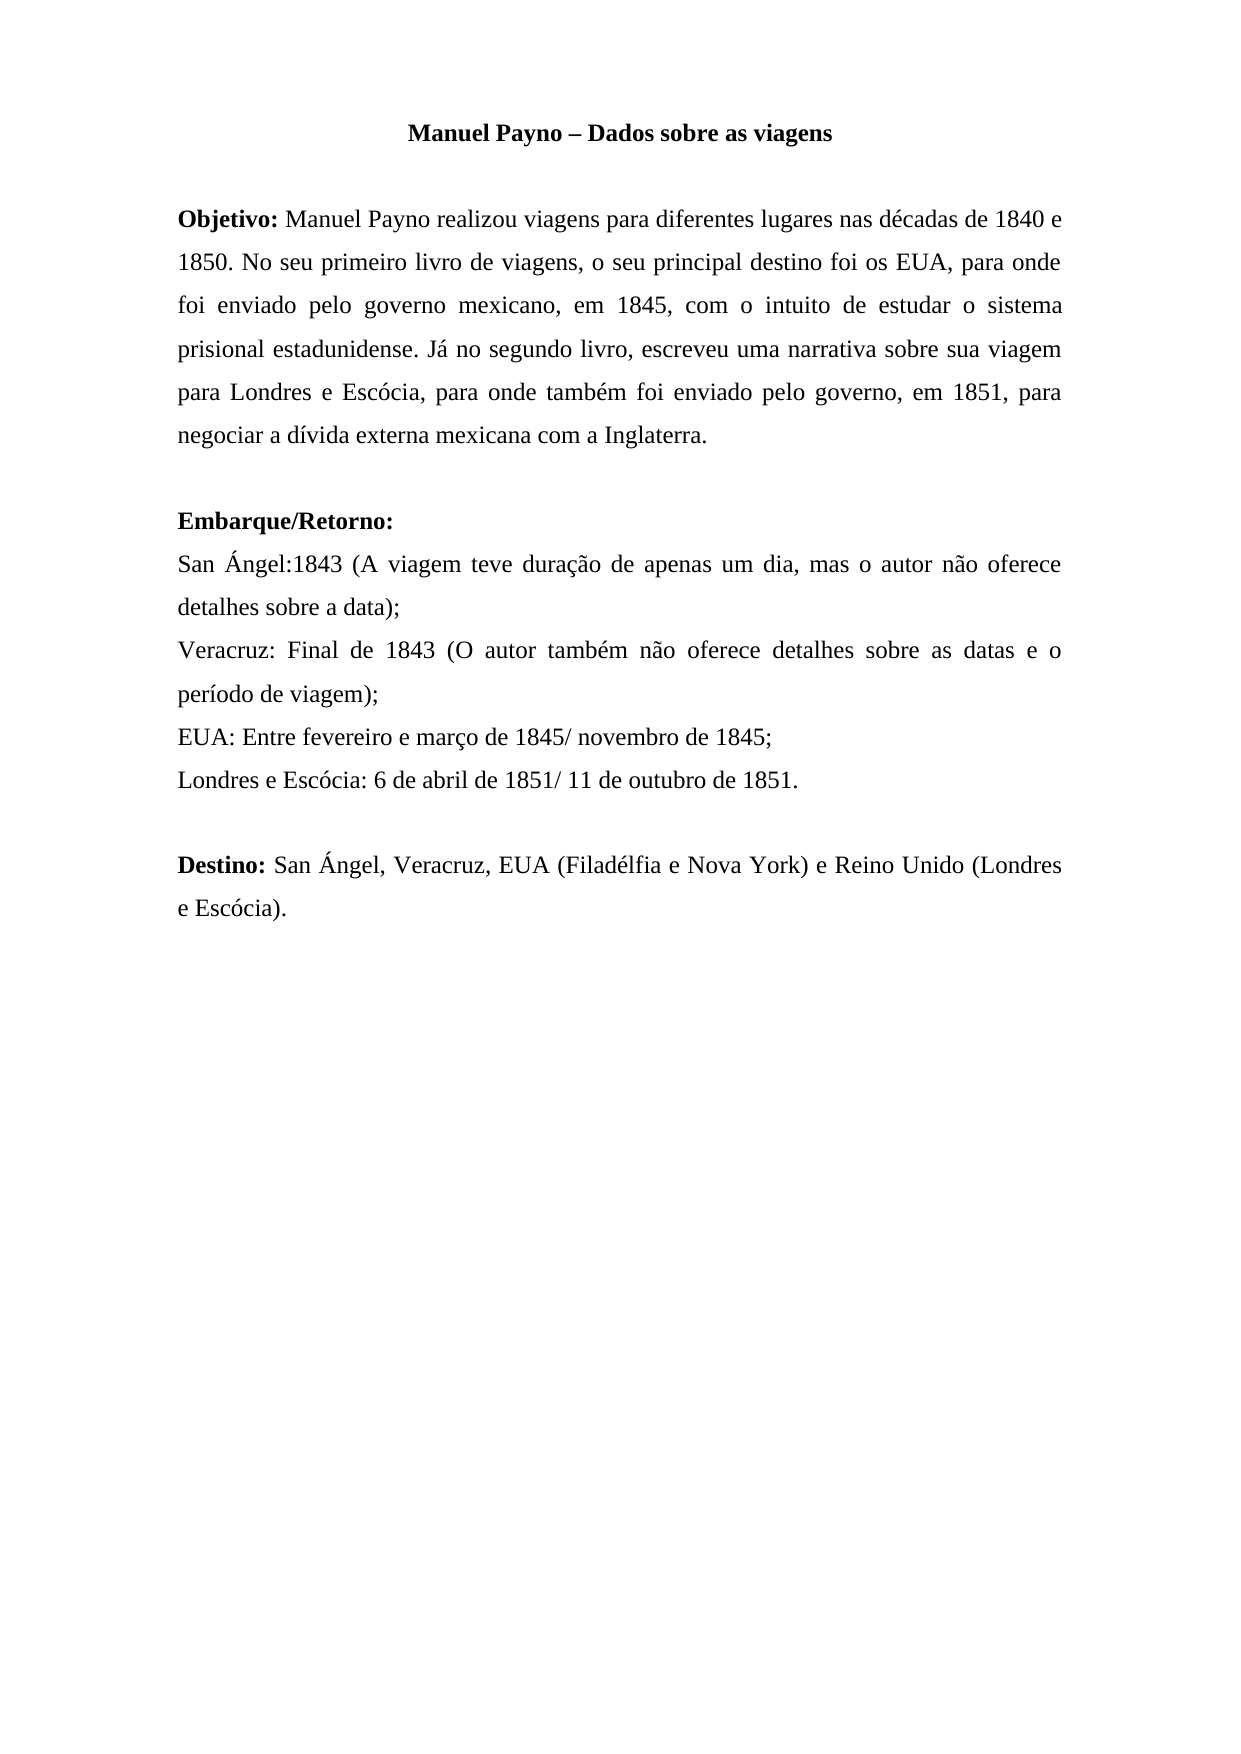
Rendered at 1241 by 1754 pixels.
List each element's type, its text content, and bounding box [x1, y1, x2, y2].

text Veracruz: Final de 1843 (O autor também não oferece detalhes sobre as datas e o período de viagem); [177, 636, 1063, 707]
text Objetivo: Manuel Payno realizou viagens para diferentes lugares nas décadas de 1840 e 1850. No seu primeiro livro de viagens, o seu principal destino foi os EUA, para onde foi enviado pelo governo mexicano, em 1845, com o intuito de estudar o sistema prisional estadunidense. Já no segundo livro, escreveu uma narrativa sobre sua viagem para Londres e Escócia, para onde também foi enviado pelo governo, em 1851, para negociar a dívida externa mexicana com a Inglaterra. [177, 204, 1063, 449]
text San Ángel:1843 (A viagem teve duração de apenas um dia, mas o autor não oferece detalhes sobre a data); [177, 549, 1063, 621]
text EUA: Entre fevereiro e março de 1845/ novembro de 1845; [177, 722, 1063, 751]
text Destino: San Ángel, Veracruz, EUA (Filadélfia e Nova York) e Reino Unido (Londres e Escócia). [177, 850, 1063, 922]
text Embarque/Retorno: [177, 506, 1063, 535]
text Londres e Escócia: 6 de abril de 1851/ 11 de outubro de 1851. [177, 765, 1063, 794]
text Manuel Payno – Dados sobre as viagens [177, 118, 1063, 147]
